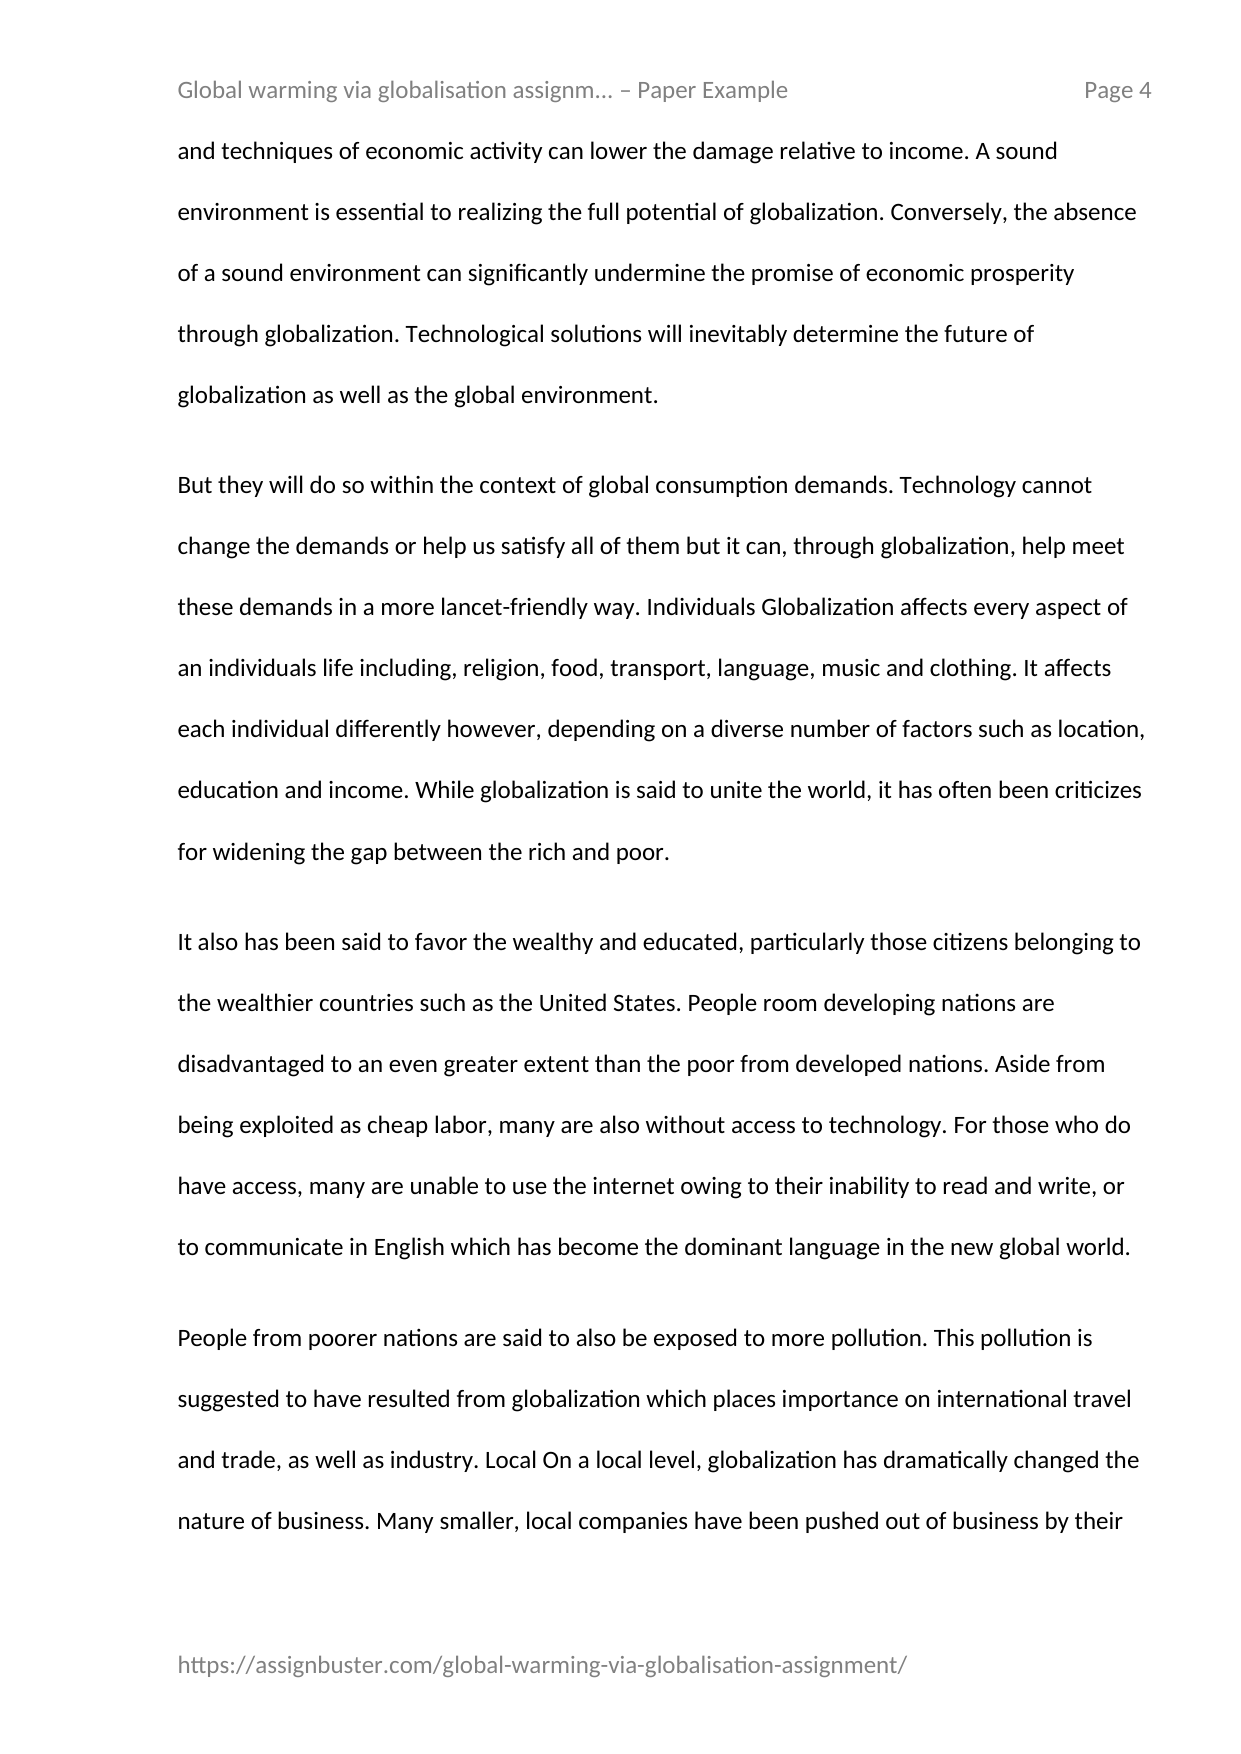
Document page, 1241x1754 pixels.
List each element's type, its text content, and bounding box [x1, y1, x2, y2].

text But they will do so within the context of global consumption demands. Technology cannot change the demands or help us satisfy all of them but it can, through globalization, help meet these demands in a more lancet-friendly way. Individuals Globalization affects every aspect of an individuals life including, religion, food, transport, language, music and clothing. It affects each individual differently however, depending on a diverse number of factors such as location, education and income. While globalization is said to unite the world, it has often been criticizes for widening the gap between the rich and poor. [177, 469, 1152, 866]
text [177, 1322, 1152, 1536]
text It also has been said to favor the wealthy and educated, particularly those citizens belonging to the wealthier countries such as the United States. People room developing nations are disadvantaged to an even greater extent than the poor from developed nations. Aside from being exploited as cheap labor, many are also without access to technology. For those who do have access, many are unable to use the internet owing to their inability to read and write, or to communicate in English which has become the dominant language in the new global world. [177, 926, 1152, 1262]
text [177, 135, 1152, 409]
